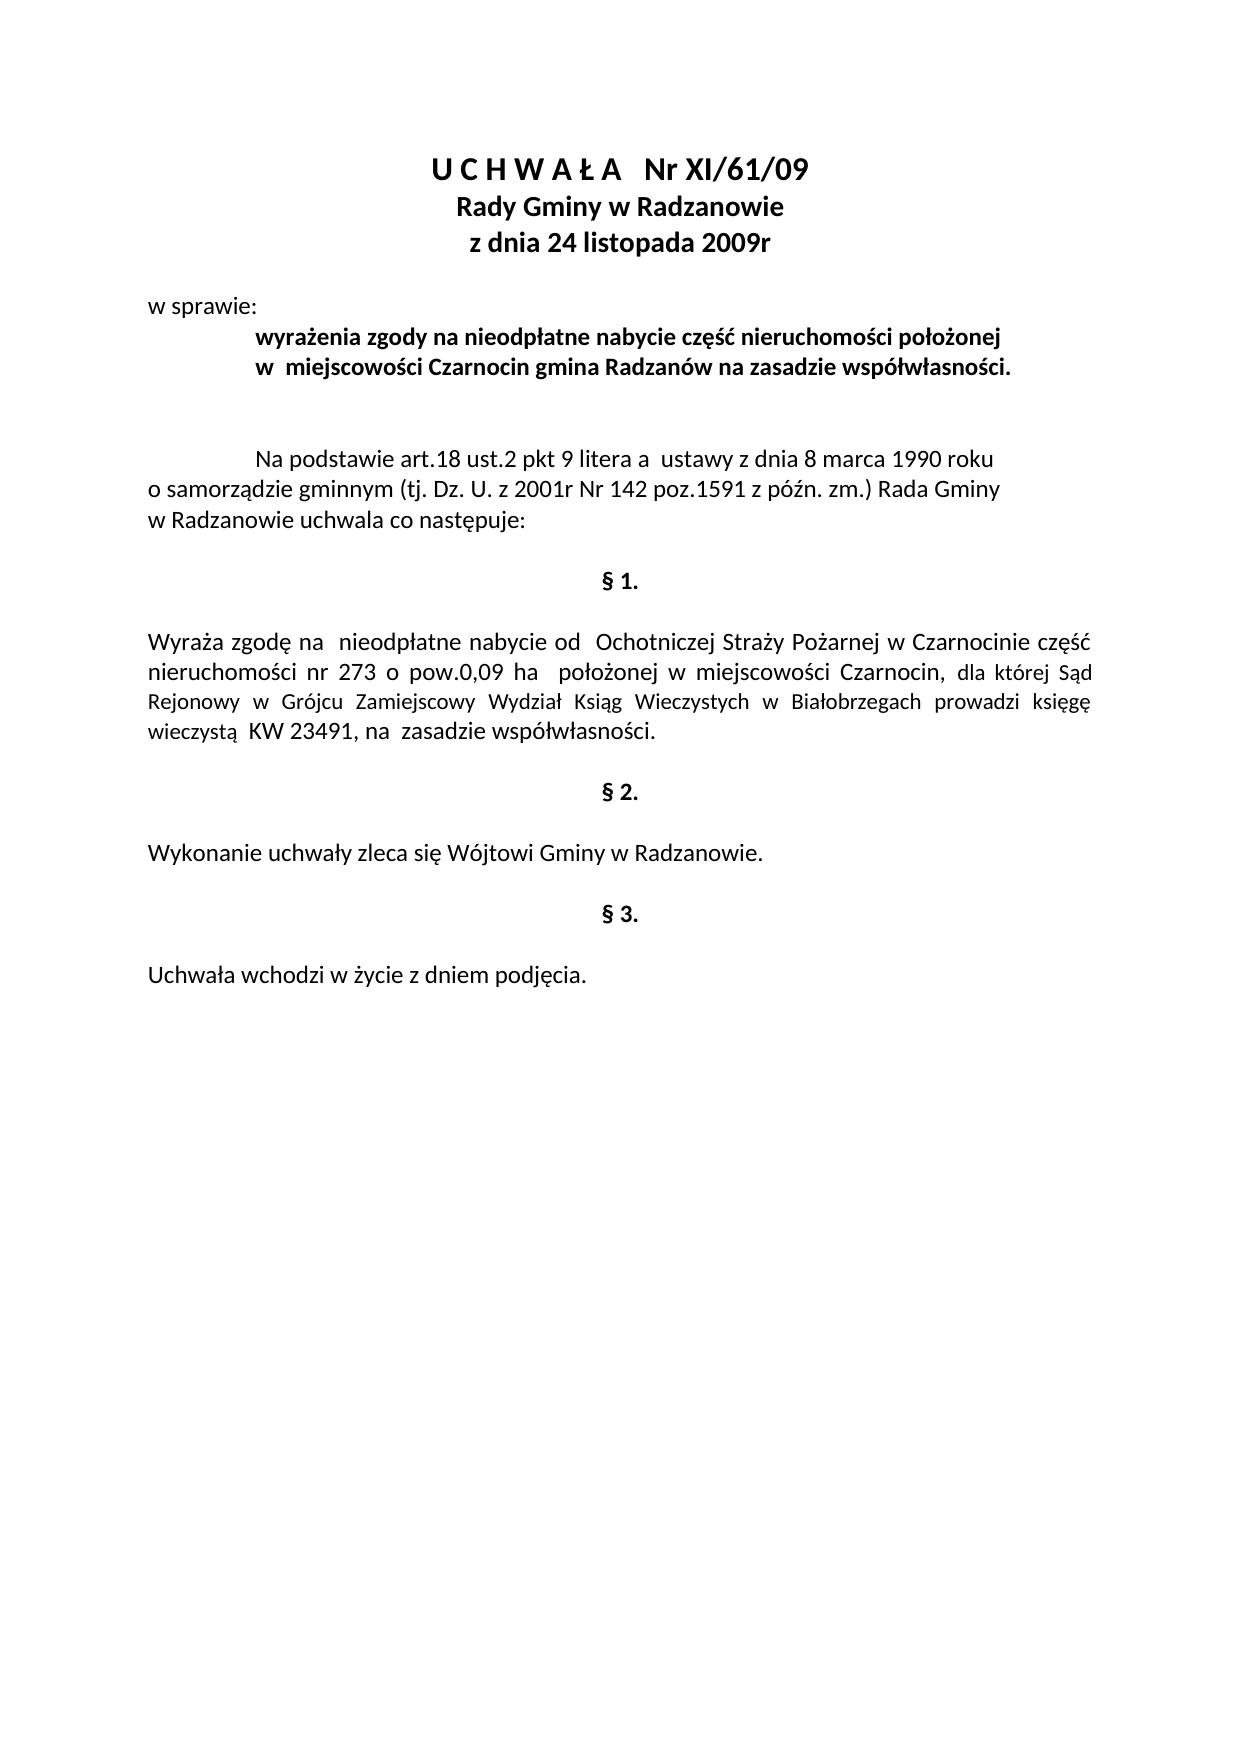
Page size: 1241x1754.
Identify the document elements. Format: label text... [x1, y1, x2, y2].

text § 1. [148, 565, 1093, 595]
text w Radzanowie uchwala co następuje: [148, 504, 1093, 534]
text § 3. [148, 898, 1093, 928]
text o samorządzie gminnym (tj. Dz. U. z 2001r Nr 142 poz.1591 z późn. zm.) Rada Gminy [148, 473, 1093, 504]
text w miejscowości Czarnocin gmina Radzanów na zasadzie współwłasności. [148, 351, 1093, 382]
text wyrażenia zgody na nieodpłatne nabycie część nieruchomości położonej [148, 321, 1093, 351]
text Uchwała wchodzi w życie z dniem podjęcia. [148, 959, 1093, 989]
text Na podstawie art.18 ust.2 pkt 9 litera a ustawy z dnia 8 marca 1990 roku [148, 443, 1093, 473]
text w sprawie: [148, 290, 1093, 321]
text U C H W A Ł A Nr XI/61/09 [148, 148, 1093, 188]
text z dnia 24 listopada 2009r [148, 224, 1093, 259]
text § 2. [148, 776, 1093, 806]
text Wyraża zgodę na nieodpłatne nabycie od Ochotniczej Straży Pożarnej w Czarnocinie część nieruchomości nr 273 o pow.0,09 ha położonej w miejscowości Czarnocin, dla której Sąd Rejonowy w Grójcu Zamiejscowy Wydział Ksiąg Wieczystych w Białobrzegach prowadzi księgę wieczystą KW 23491, na zasadzie współwłasności. [148, 626, 1093, 745]
text Wykonanie uchwały zleca się Wójtowi Gminy w Radzanowie. [148, 837, 1093, 867]
text Rady Gminy w Radzanowie [148, 188, 1093, 224]
